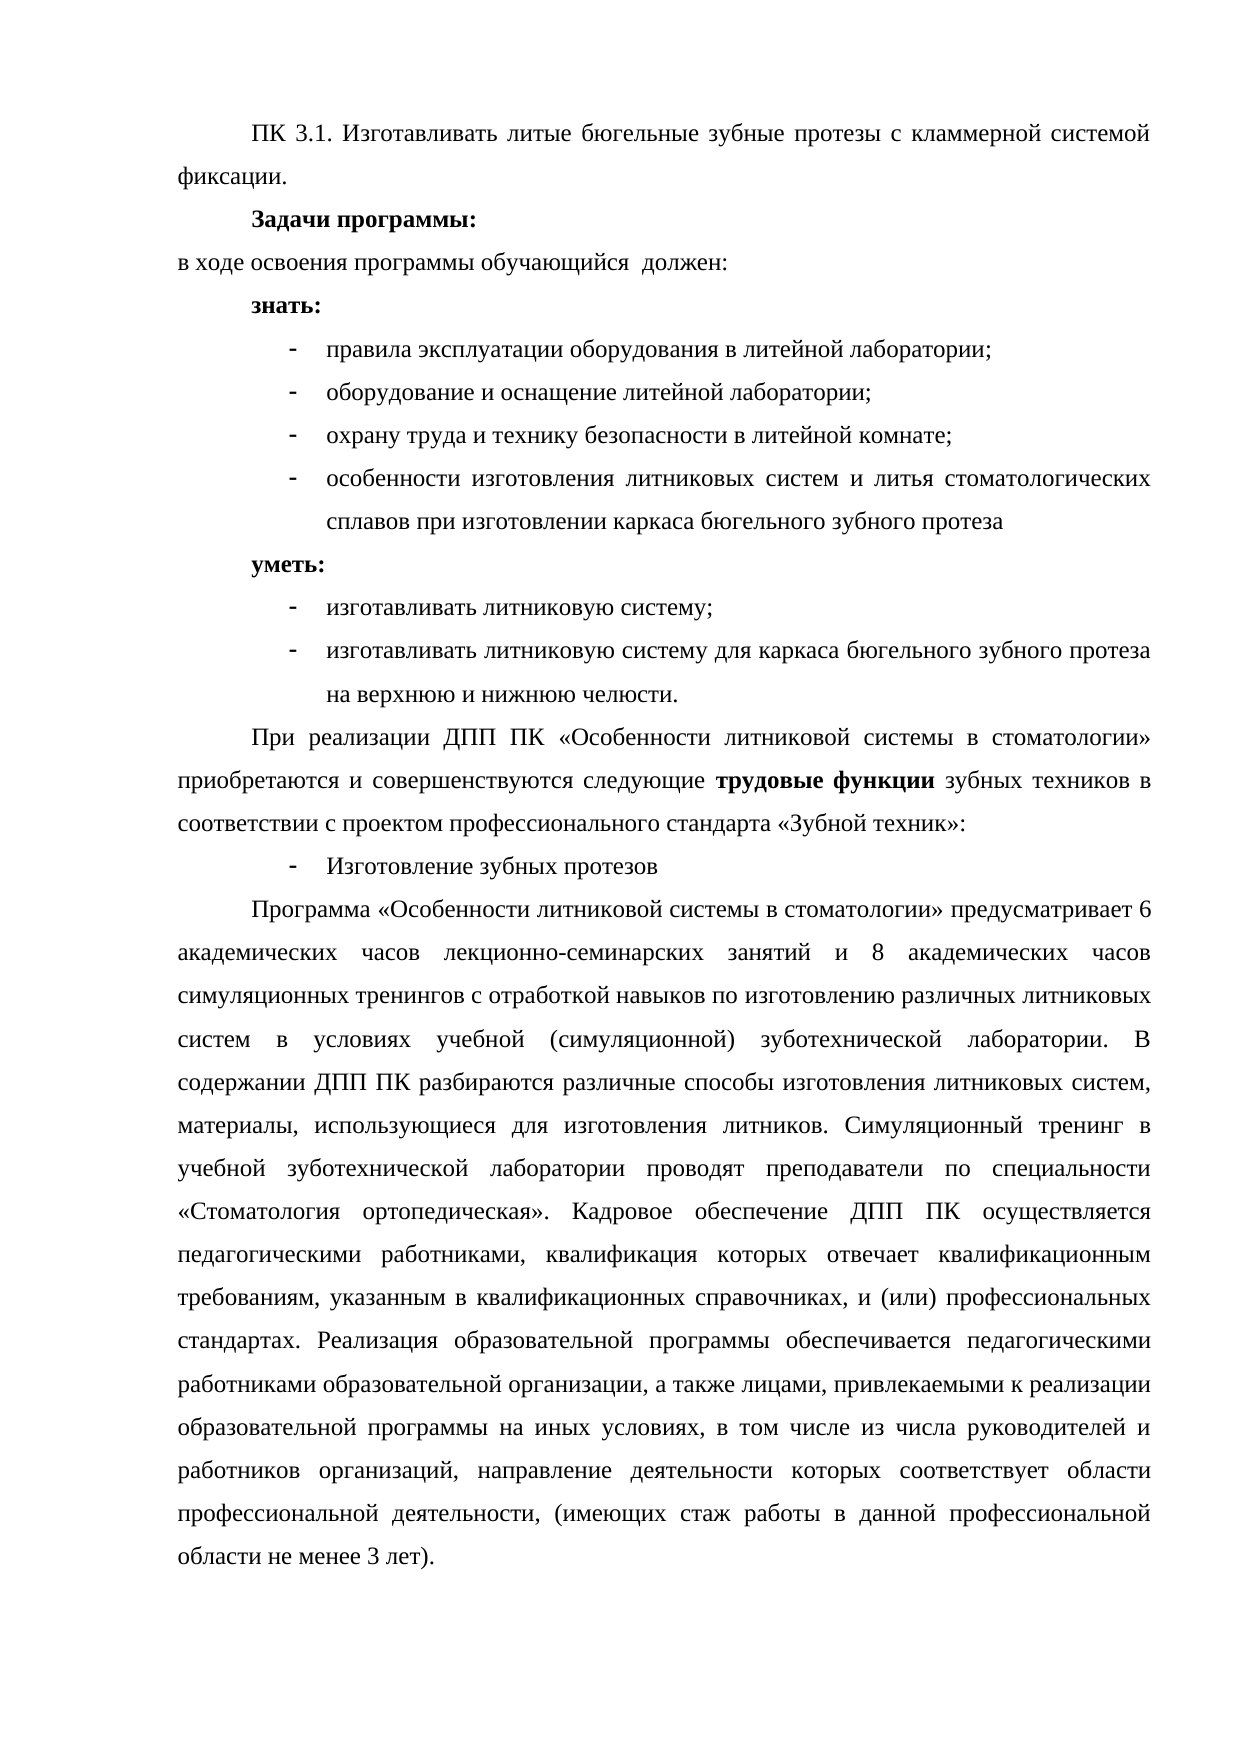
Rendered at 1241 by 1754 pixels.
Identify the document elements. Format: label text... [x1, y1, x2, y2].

list изготавливать литниковую систему; [288, 592, 1152, 621]
list охрану труда и технику безопасности в литейной комнате; [288, 420, 1152, 449]
text При реализации ДПП ПК «Особенности литниковой системы в стоматологии» приобретаются и совершенствуются следующие трудовые функции зубных техников в соответствии с проектом профессионального стандарта «Зубной техник»: [177, 722, 1152, 837]
list особенности изготовления литниковых систем и литья стоматологических сплавов при изготовлении каркаса бюгельного зубного протеза [288, 463, 1152, 535]
list правила эксплуатации оборудования в литейной лаборатории; [288, 334, 1152, 362]
text знать: [177, 291, 1152, 319]
list Изготовление зубных протезов [288, 851, 1152, 880]
text Задачи программы: [177, 204, 1152, 233]
list оборудование и оснащение литейной лаборатории; [288, 377, 1152, 406]
text Программа «Особенности литниковой системы в стоматологии» предусматривает 6 академических часов лекционно-семинарских занятий и 8 академических часов симуляционных тренингов с отработкой навыков по изготовлению различных литниковых систем в условиях учебной (симуляционной) зуботехнической лаборатории. В содержании ДПП ПК разбираются различные способы изготовления литниковых систем, материалы, использующиеся для изготовления литников. Симуляционный тренинг в учебной зуботехнической лаборатории проводят преподаватели по специальности «Стоматология ортопедическая». Кадровое обеспечение ДПП ПК осуществляется педагогическими работниками, квалификация которых отвечает квалификационным требованиям, указанным в квалификационных справочниках, и (или) профессиональных стандартах. Реализация образовательной программы обеспечивается педагогическими работниками образовательной организации, а также лицами, привлекаемыми к реализации образовательной программы на иных условиях, в том числе из числа руководителей и работников организаций, направление деятельности которых соответствует области профессиональной деятельности, (имеющих стаж работы в данной профессиональной области не менее 3 лет). [177, 894, 1152, 1570]
text в ходе освоения программы обучающийся должен: [177, 247, 1152, 276]
text ПК 3.1. Изготавливать литые бюгельные зубные протезы с кламмерной системой фиксации. [177, 118, 1152, 190]
list изготавливать литниковую систему для каркаса бюгельного зубного протеза на верхнюю и нижнюю челюсти. [288, 636, 1152, 707]
text уметь: [251, 549, 1152, 578]
